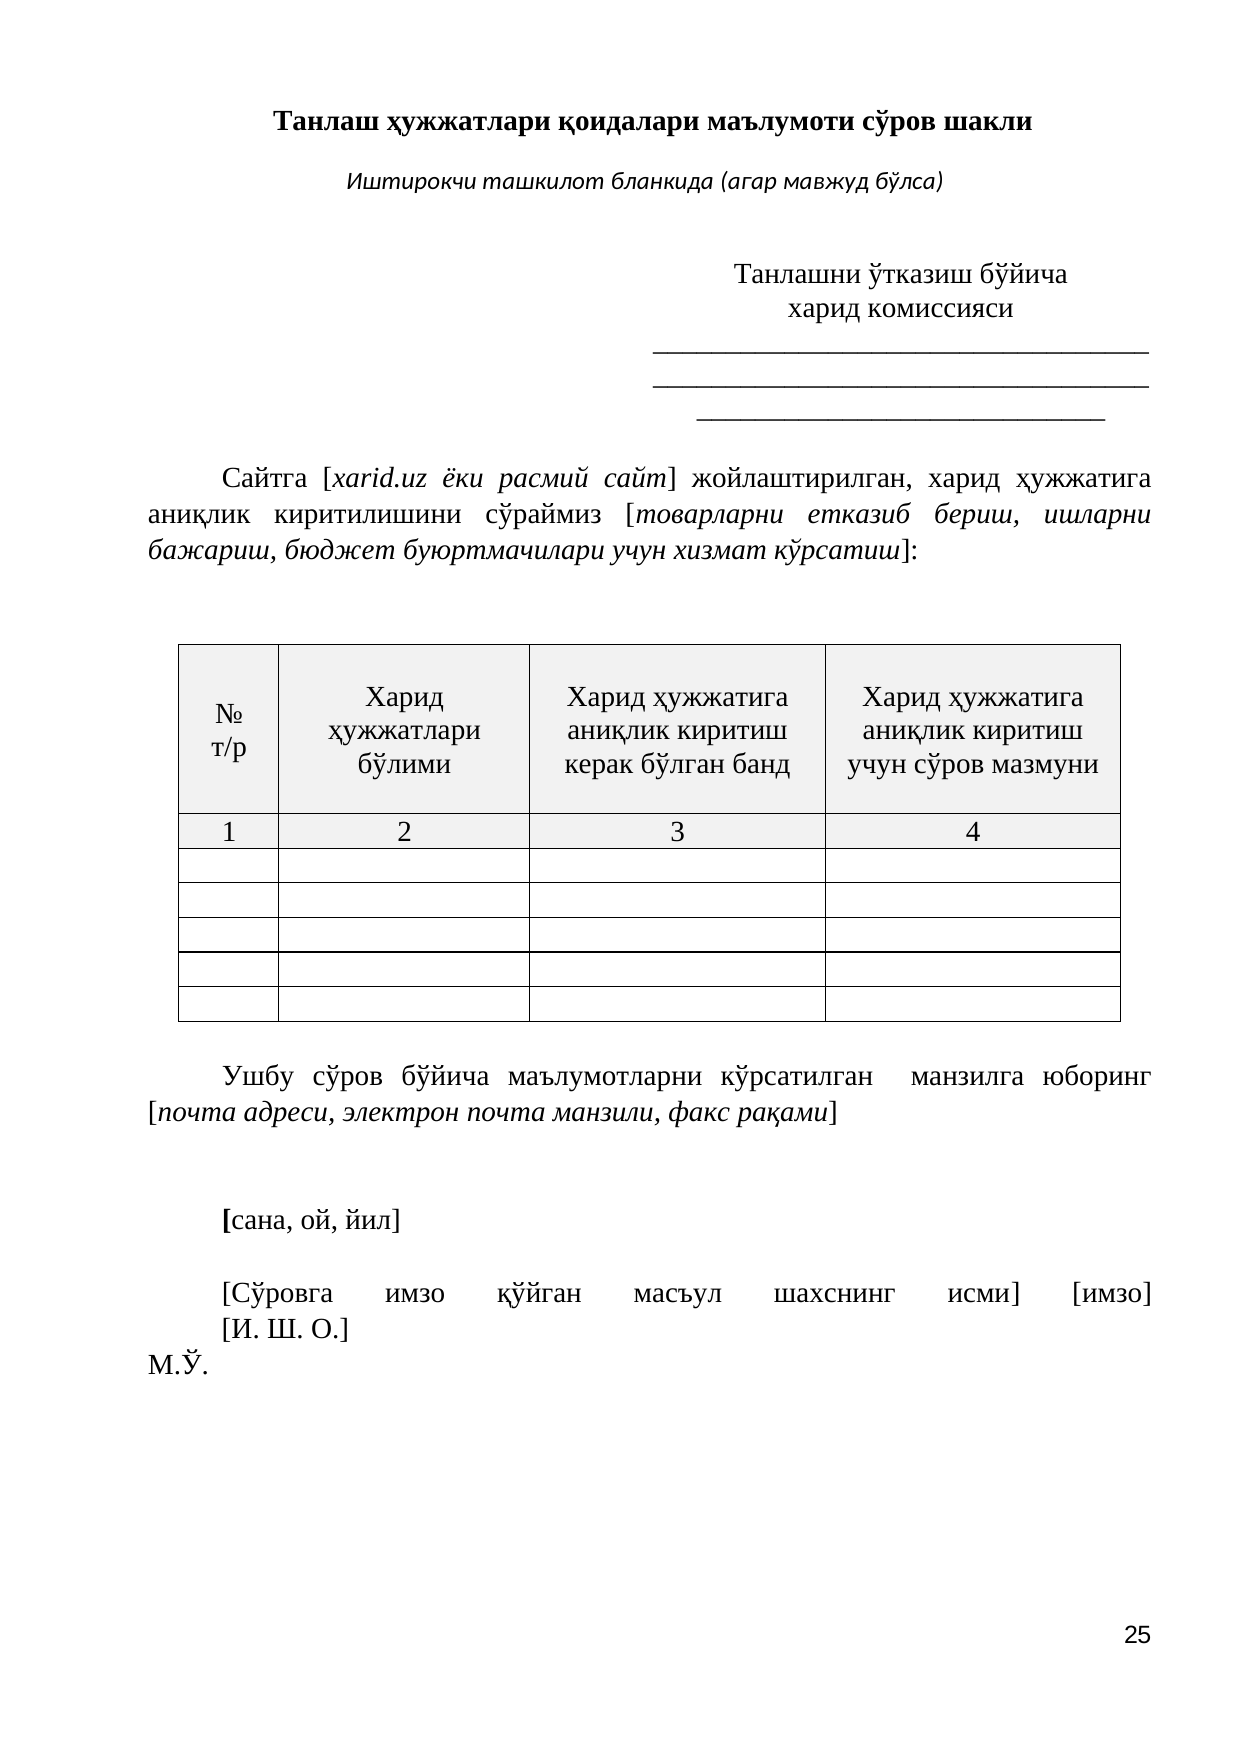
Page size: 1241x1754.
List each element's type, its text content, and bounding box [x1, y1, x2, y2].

table_cell [279, 918, 529, 951]
table_cell [826, 987, 1120, 1021]
table_header Харид ҳужжатига аниқлик киритиш керак бўлган банд [530, 645, 825, 813]
table_cell [530, 987, 825, 1021]
table_header Харид ҳужжатига аниқлик киритиш учун сўров мазмуни [826, 645, 1120, 813]
table_cell [279, 987, 529, 1021]
table_cell [826, 953, 1120, 986]
table_cell [179, 918, 278, 951]
table_cell [826, 849, 1120, 882]
table_cell [826, 918, 1120, 951]
table_header № т/р [179, 645, 278, 813]
table_cell [530, 883, 825, 917]
table_cell [279, 849, 529, 882]
text Сайтга [xarid.uz ёки расмий сайт] жойлаштирилган, харид ҳужжатига аниқлик киритилишини сўраймиз [товарларни етказиб бериш, ишларни бажариш, бюджет буюртмачилари учун хизмат кўрсатиш]: [148, 460, 1152, 566]
table_cell 3 [530, 814, 825, 848]
table_cell 4 [826, 814, 1120, 848]
table_cell 1 [179, 814, 278, 848]
text М.Ў. [148, 1347, 1152, 1381]
table_cell 2 [279, 814, 529, 848]
text [сана, ой, йил] [148, 1202, 1152, 1236]
text Танлаш ҳужжатлари қоидалари маълумоти сўров шакли [148, 103, 1152, 136]
text Танлашни ўтказиш бўйича [650, 256, 1152, 290]
table_cell [179, 849, 278, 882]
table_cell [179, 987, 278, 1021]
table_cell [826, 883, 1120, 917]
text [Сўровга имзо қўйган масъул шахснинг исми] [имзо] [И. Ш. О.] [221, 1275, 1152, 1344]
table_cell [279, 953, 529, 986]
table_cell [179, 953, 278, 986]
table_header Харид ҳужжатлари бўлими [279, 645, 529, 813]
text Ушбу сўров бўйича маълумотларни кўрсатилган манзилга юборинг [почта адреси, электрон почта манзили, факс рақами] [148, 1058, 1152, 1127]
table_cell [530, 918, 825, 951]
text харид комиссияси ________________________________________________________________________________________________ [650, 290, 1152, 424]
table_cell [530, 849, 825, 882]
text Иштирокчи ташкилот бланкида (агар мавжуд бўлса) [148, 165, 1142, 196]
table_cell [530, 953, 825, 986]
table_cell [279, 883, 529, 917]
table_cell [179, 883, 278, 917]
